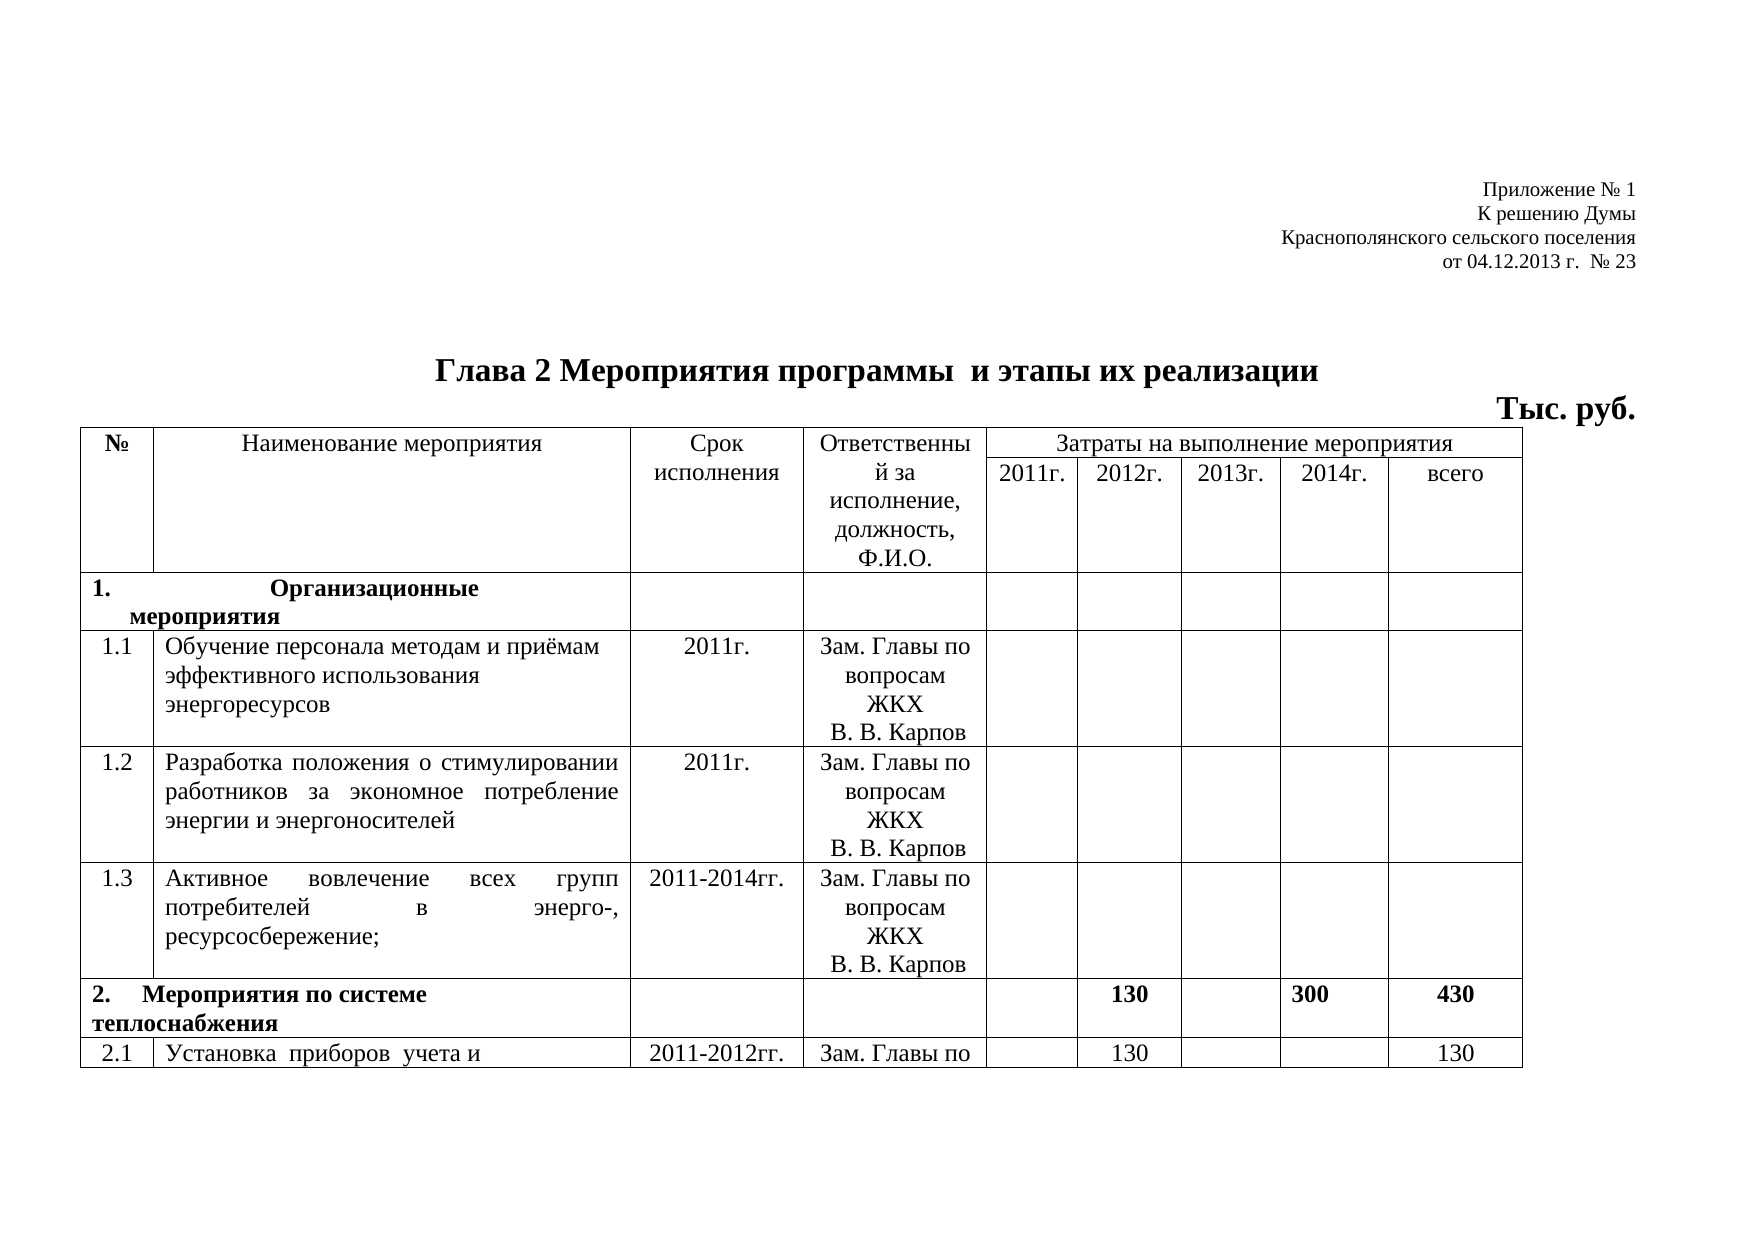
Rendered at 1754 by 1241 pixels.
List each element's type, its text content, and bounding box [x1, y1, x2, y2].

table_cell 2. Мероприятия по системе теплоснабжения [81, 979, 630, 1037]
table_cell Зам. Главы по вопросам ЖКХ В. В. Карпов [804, 863, 986, 978]
table_cell [1281, 863, 1388, 978]
table_cell 2011г. [987, 458, 1077, 572]
table_cell 300 [1281, 979, 1388, 1037]
table_cell Зам. Главы по вопросам ЖКХ В. В. Карпов [804, 747, 986, 862]
table_cell [1078, 573, 1181, 630]
table_cell 2013г. [1182, 458, 1280, 572]
table_cell [1389, 747, 1522, 862]
table_cell [631, 573, 803, 630]
table_header Срок исполнения [631, 428, 803, 572]
table_cell [987, 979, 1077, 1037]
table_cell 2011-2014гг. [631, 863, 803, 978]
table_cell Разработка положения о стимулировании работников за экономное потребление энергии и энергоносителей [154, 747, 630, 862]
table_cell [1078, 631, 1181, 746]
table_cell [1281, 573, 1388, 630]
table_cell 2.1 [81, 1038, 153, 1067]
text от 04.12.2013 г. № 23 [118, 249, 1636, 273]
table_cell [987, 747, 1077, 862]
table_cell 130 [1078, 979, 1181, 1037]
table_cell [1182, 631, 1280, 746]
table_cell [1389, 573, 1522, 630]
table_cell [987, 1038, 1077, 1067]
table_cell [1281, 747, 1388, 862]
table_cell [1078, 747, 1181, 862]
table_cell [987, 863, 1077, 978]
table_header № [81, 428, 153, 572]
text Приложение № 1 [118, 177, 1636, 201]
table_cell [804, 1038, 986, 1067]
table_cell 2011г. [631, 631, 803, 746]
table_cell [804, 573, 986, 630]
table_cell Активное вовлечение всех групп потребителей в энерго-, ресурсосбережение; [154, 863, 630, 978]
table_cell [1182, 747, 1280, 862]
table_cell 1.3 [81, 863, 153, 978]
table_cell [154, 1038, 630, 1067]
table_cell 430 [1389, 979, 1522, 1037]
table_cell [1182, 1038, 1280, 1067]
table_header Ответственный за исполнение, должность, Ф.И.О. [804, 428, 986, 572]
text К решению Думы [118, 201, 1636, 225]
table_cell Зам. Главы по вопросам ЖКХ В. В. Карпов [804, 631, 986, 746]
table_cell 2011г. [631, 747, 803, 862]
table_cell [804, 979, 986, 1037]
text Глава 2 Мероприятия программы и этапы их реализации [118, 350, 1636, 388]
table_cell Обучение персонала методам и приёмам эффективного использования энергоресурсов [154, 631, 630, 746]
table_cell [987, 631, 1077, 746]
table_cell [1281, 631, 1388, 746]
table_cell [631, 979, 803, 1037]
table_cell 1.1 [81, 631, 153, 746]
text Тыс. руб. [118, 388, 1636, 427]
table_cell 1. Организационные мероприятия [81, 573, 630, 630]
table_cell 2011-2012гг. [631, 1038, 803, 1067]
table_cell 2012г. [1078, 458, 1181, 572]
table_cell 1.2 [81, 747, 153, 862]
text Краснополянского сельского поселения [118, 225, 1636, 249]
table_cell [1389, 863, 1522, 978]
table_header Затраты на выполнение мероприятия [987, 428, 1522, 457]
table_cell [1182, 573, 1280, 630]
table_cell 130 [1078, 1038, 1181, 1067]
table_cell [1078, 863, 1181, 978]
table_header Наименование мероприятия [154, 428, 630, 572]
table_cell [1182, 863, 1280, 978]
table_cell 2014г. [1281, 458, 1388, 572]
table_cell [1389, 631, 1522, 746]
table_cell 130 [1389, 1038, 1522, 1067]
table_cell [1182, 979, 1280, 1037]
table_cell [1281, 1038, 1388, 1067]
table_cell всего [1389, 458, 1522, 572]
table_cell [987, 573, 1077, 630]
